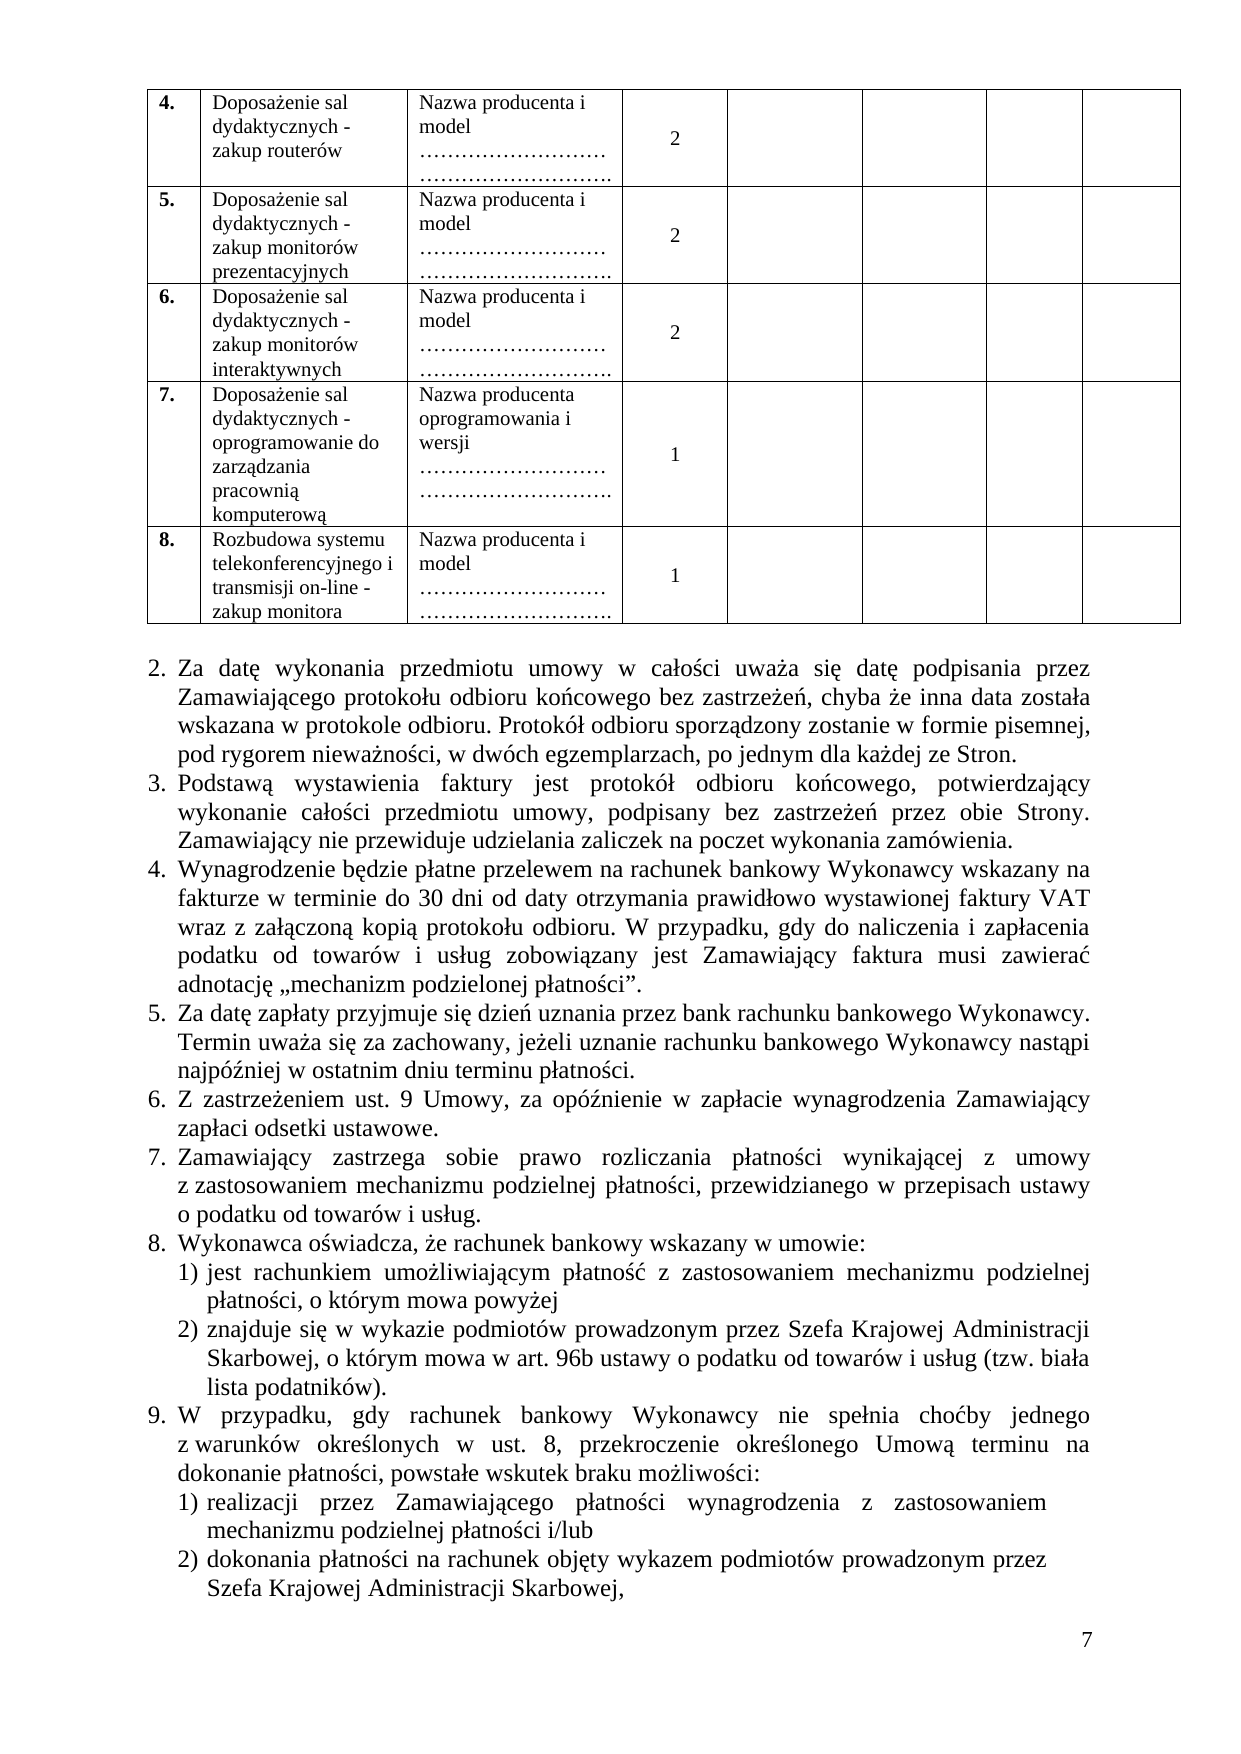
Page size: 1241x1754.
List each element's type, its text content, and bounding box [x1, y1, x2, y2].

table_cell [1083, 527, 1180, 623]
table_cell Nazwa producenta i model ……………………… ………………………. [408, 187, 622, 283]
table_cell [987, 90, 1082, 186]
table_cell Doposażenie sal dydaktycznych - zakup monitorów interaktywnych [201, 284, 407, 381]
table_cell Rozbudowa systemu telekonferencyjnego i transmisji on-line - zakup monitora [201, 527, 407, 623]
table_cell Doposażenie sal dydaktycznych - zakup routerów [201, 90, 407, 186]
table_cell 4. [148, 90, 200, 186]
table_cell [1083, 90, 1180, 186]
table_cell 1 [623, 527, 727, 623]
list Z zastrzeżeniem ust. 9 Umowy, za opóźnienie w zapłacie wynagrodzenia Zamawiający zapłaci odsetki ustawowe. [148, 1084, 1091, 1142]
table_cell [987, 284, 1082, 381]
table_cell 5. [148, 187, 200, 283]
table_cell 7. [148, 382, 200, 526]
table_cell [863, 90, 986, 186]
table_cell [728, 90, 862, 186]
table_cell 2 [623, 187, 727, 283]
list Zamawiający zastrzega sobie prawo rozliczania płatności wynikającej z umowy z zastosowaniem mechanizmu podzielnej płatności, przewidzianego w przepisach ustawy o podatku od towarów i usług. [148, 1142, 1091, 1228]
table_cell [863, 527, 986, 623]
table_cell [987, 382, 1082, 526]
table_cell 1 [623, 382, 727, 526]
list Podstawą wystawienia faktury jest protokół odbioru końcowego, potwierdzający wykonanie całości przedmiotu umowy, podpisany bez zastrzeżeń przez obie Strony. Zamawiający nie przewiduje udzielania zaliczek na poczet wykonania zamówienia. [148, 768, 1091, 854]
table_cell [728, 187, 862, 283]
table_cell Doposażenie sal dydaktycznych - zakup monitorów prezentacyjnych [201, 187, 407, 283]
table_cell [987, 187, 1082, 283]
table_cell 6. [148, 284, 200, 381]
table_cell [863, 187, 986, 283]
table_cell 8. [148, 527, 200, 623]
list Za datę zapłaty przyjmuje się dzień uznania przez bank rachunku bankowego Wykonawcy. Termin uważa się za zachowany, jeżeli uznanie rachunku bankowego Wykonawcy nastąpi najpóźniej w ostatnim dniu terminu płatności. [148, 998, 1091, 1084]
list Za datę wykonania przedmiotu umowy w całości uważa się datę podpisania przez Zamawiającego protokołu odbioru końcowego bez zastrzeżeń, chyba że inna data została wskazana w protokole odbioru. Protokół odbioru sporządzony zostanie w formie pisemnej, pod rygorem nieważności, w dwóch egzemplarzach, po jednym dla każdej ze Stron. [148, 653, 1091, 768]
table_cell [987, 527, 1082, 623]
list jest rachunkiem umożliwiającym płatność z zastosowaniem mechanizmu podzielnej płatności, o którym mowa powyżej [177, 1257, 1091, 1314]
table_cell Nazwa producenta oprogramowania i wersji ……………………… ………………………. [408, 382, 622, 526]
table_cell [863, 382, 986, 526]
table_cell [1083, 187, 1180, 283]
list dokonania płatności na rachunek objęty wykazem podmiotów prowadzonym przez Szefa Krajowej Administracji Skarbowej, [177, 1544, 1047, 1602]
table_cell Nazwa producenta i model ……………………… ………………………. [408, 284, 622, 381]
table_cell 2 [623, 90, 727, 186]
table_cell [863, 284, 986, 381]
table_cell [728, 382, 862, 526]
table_cell Doposażenie sal dydaktycznych - oprogramowanie do zarządzania pracownią komputerową [201, 382, 407, 526]
list realizacji przez Zamawiającego płatności wynagrodzenia z zastosowaniem mechanizmu podzielnej płatności i/lub [177, 1487, 1047, 1544]
table_cell [728, 527, 862, 623]
table_cell [1083, 382, 1180, 526]
list Wynagrodzenie będzie płatne przelewem na rachunek bankowy Wykonawcy wskazany na fakturze w terminie do 30 dni od daty otrzymania prawidłowo wystawionej faktury VAT wraz z załączoną kopią protokołu odbioru. W przypadku, gdy do naliczenia i zapłacenia podatku od towarów i usług zobowiązany jest Zamawiający faktura musi zawierać adnotację „mechanizm podzielonej płatności”. [148, 854, 1091, 998]
table_cell 2 [623, 284, 727, 381]
list Wykonawca oświadcza, że rachunek bankowy wskazany w umowie: [148, 1228, 1091, 1257]
list znajduje się w wykazie podmiotów prowadzonym przez Szefa Krajowej Administracji Skarbowej, o którym mowa w art. 96b ustawy o podatku od towarów i usług (tzw. biała lista podatników). [177, 1314, 1091, 1401]
table_cell [1083, 284, 1180, 381]
table_cell Nazwa producenta i model ……………………… ………………………. [408, 90, 622, 186]
list W przypadku, gdy rachunek bankowy Wykonawcy nie spełnia choćby jednego z warunków określonych w ust. 8, przekroczenie określonego Umową terminu na dokonanie płatności, powstałe wskutek braku możliwości: [148, 1401, 1091, 1487]
table_cell [728, 284, 862, 381]
table_cell Nazwa producenta i model ……………………… ………………………. [408, 527, 622, 623]
